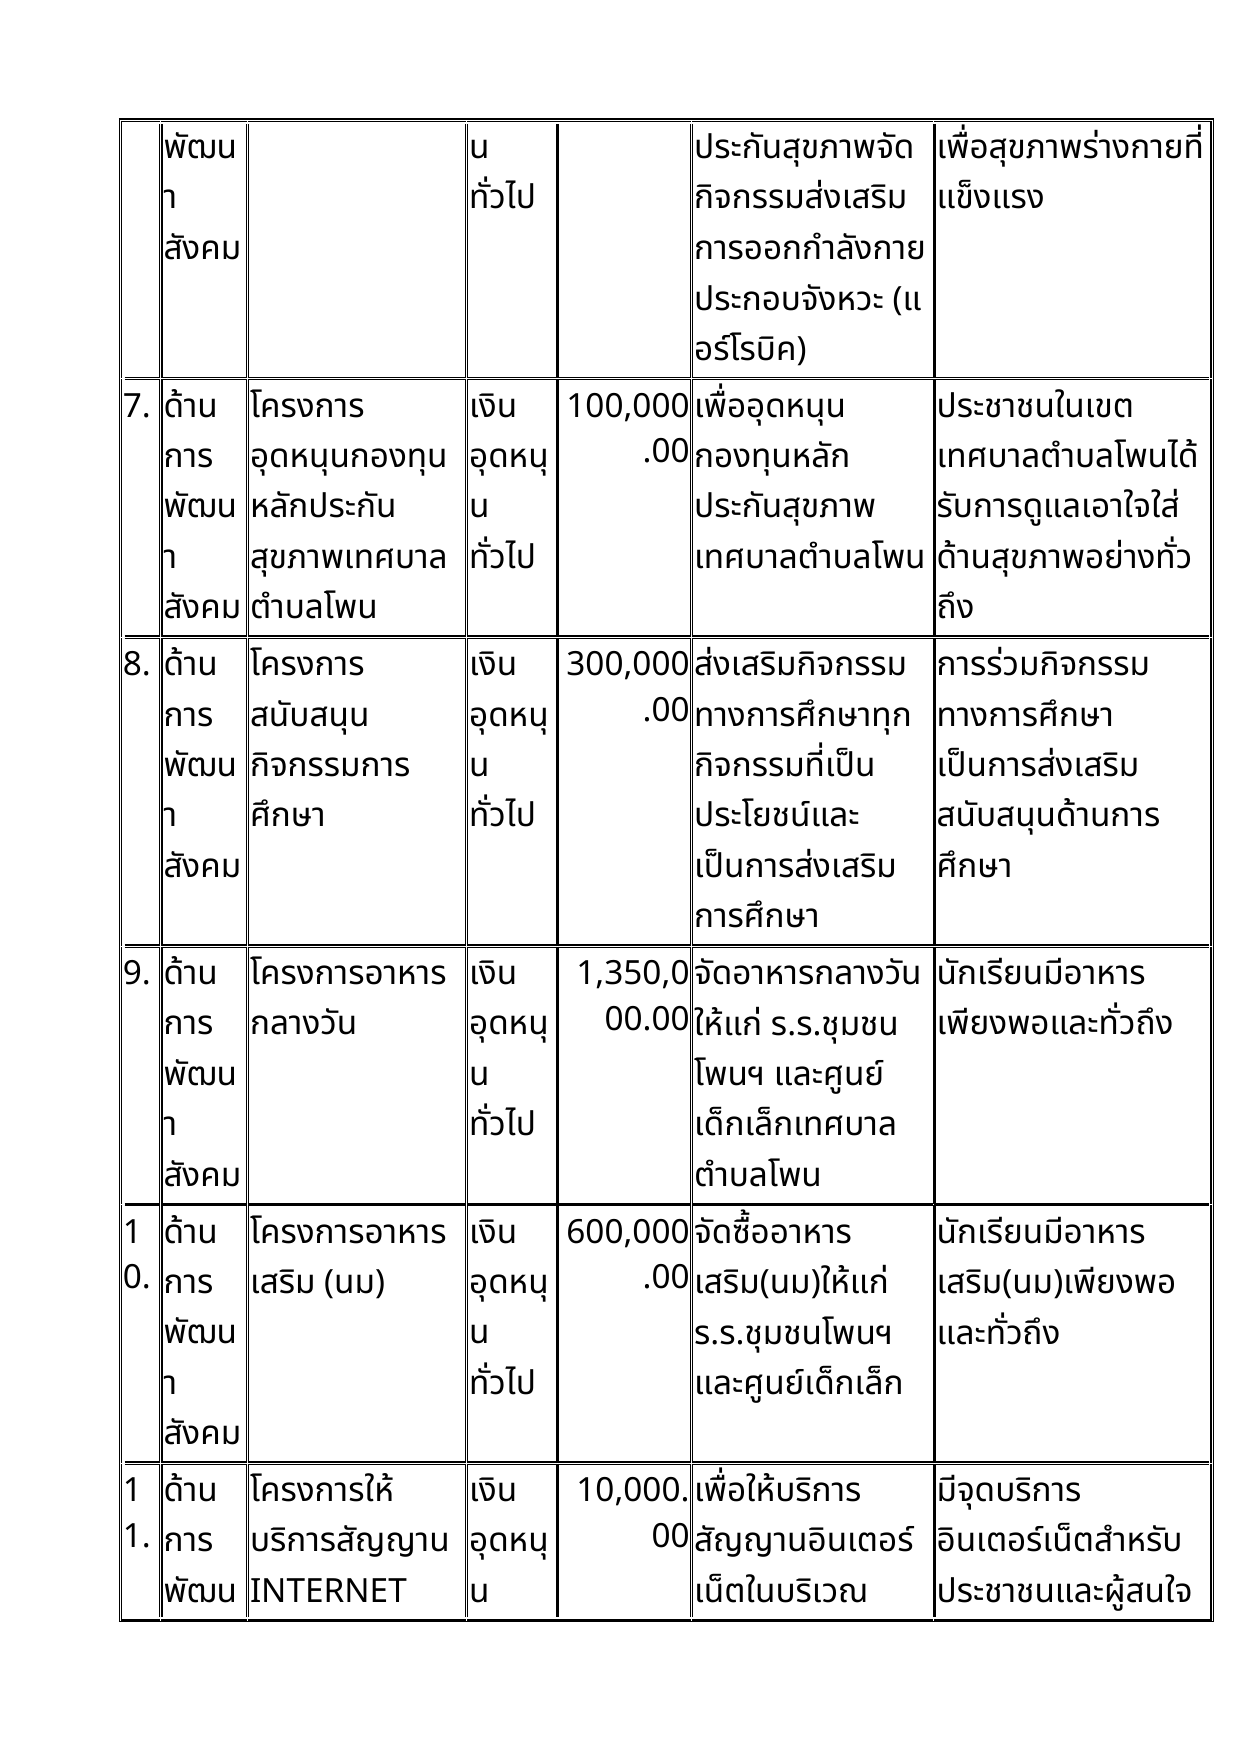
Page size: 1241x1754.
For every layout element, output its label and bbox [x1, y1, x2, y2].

table_cell [120, 120, 1212, 1621]
